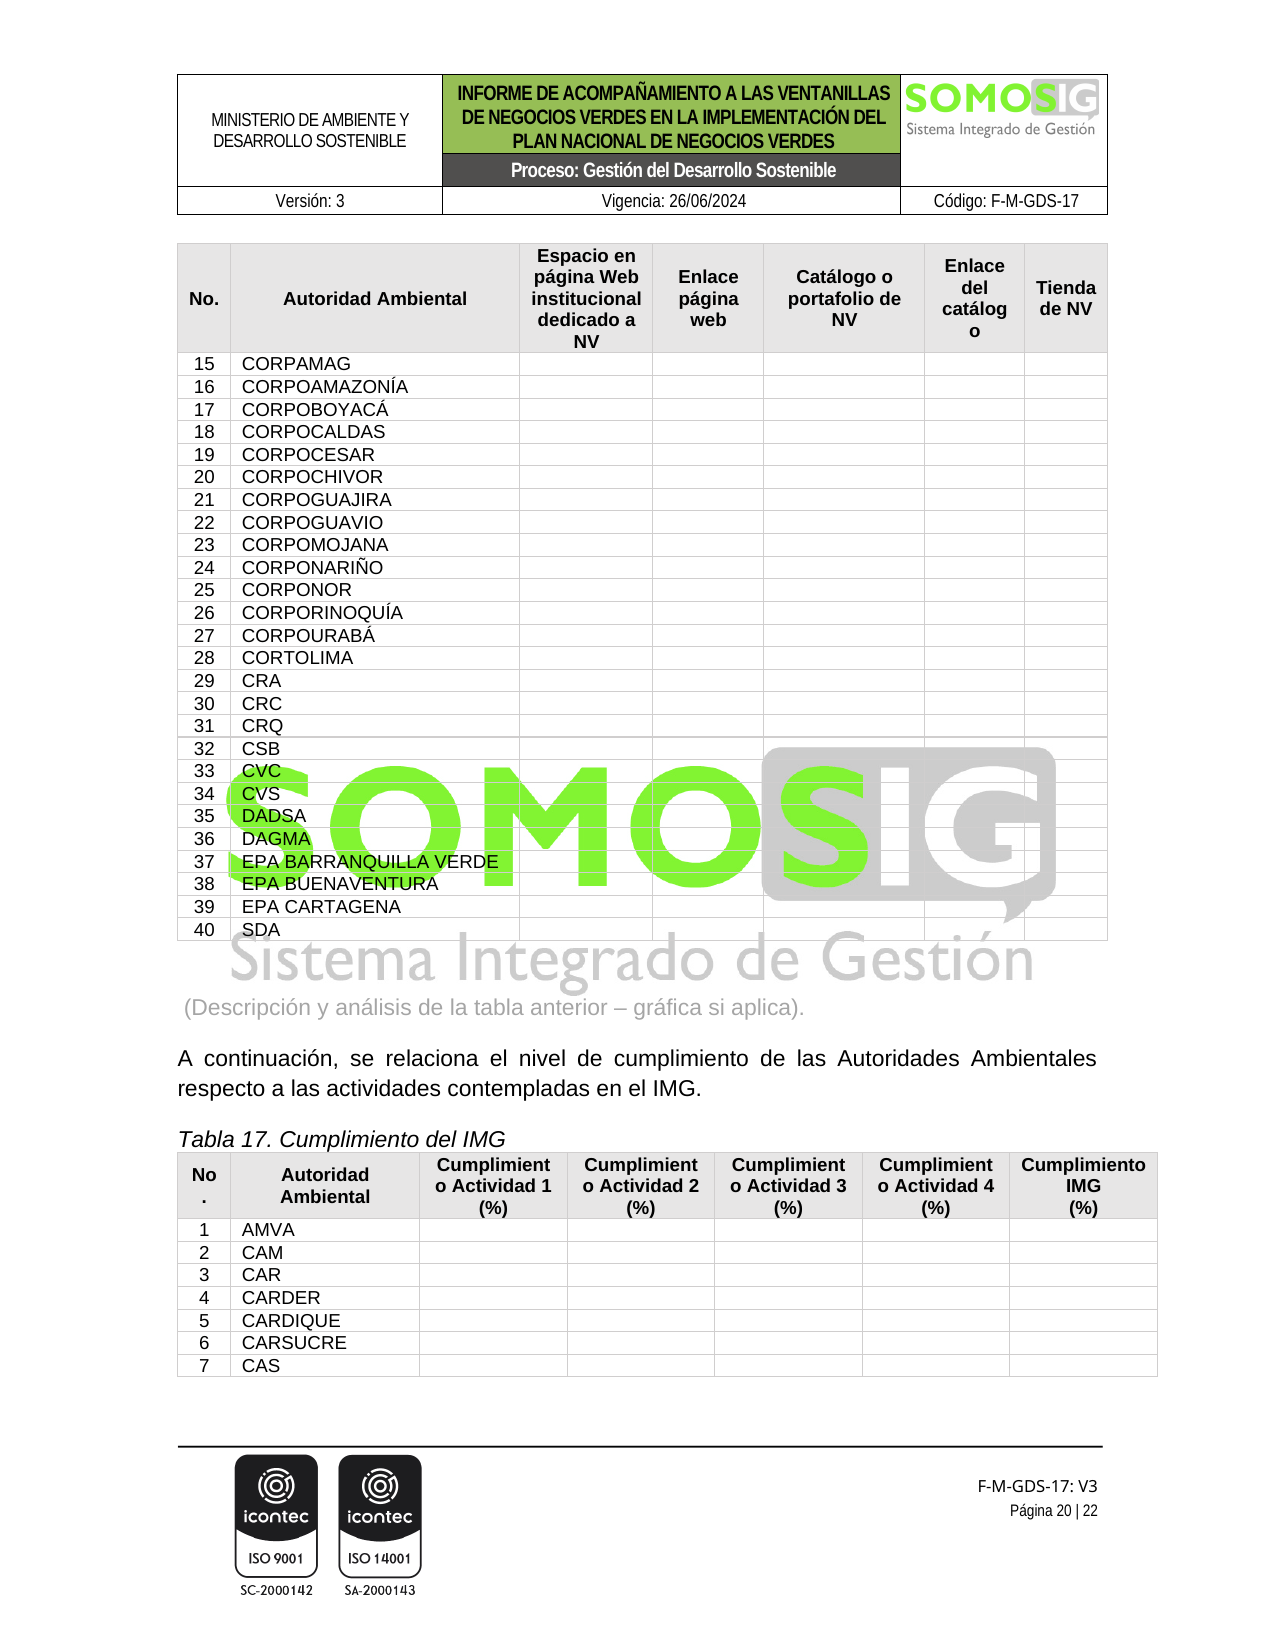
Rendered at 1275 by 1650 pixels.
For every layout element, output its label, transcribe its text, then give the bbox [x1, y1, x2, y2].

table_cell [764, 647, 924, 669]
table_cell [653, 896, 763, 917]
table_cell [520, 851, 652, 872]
text (Descripción y análisis de la tabla anterior – gráfica si aplica). [177, 994, 1098, 1020]
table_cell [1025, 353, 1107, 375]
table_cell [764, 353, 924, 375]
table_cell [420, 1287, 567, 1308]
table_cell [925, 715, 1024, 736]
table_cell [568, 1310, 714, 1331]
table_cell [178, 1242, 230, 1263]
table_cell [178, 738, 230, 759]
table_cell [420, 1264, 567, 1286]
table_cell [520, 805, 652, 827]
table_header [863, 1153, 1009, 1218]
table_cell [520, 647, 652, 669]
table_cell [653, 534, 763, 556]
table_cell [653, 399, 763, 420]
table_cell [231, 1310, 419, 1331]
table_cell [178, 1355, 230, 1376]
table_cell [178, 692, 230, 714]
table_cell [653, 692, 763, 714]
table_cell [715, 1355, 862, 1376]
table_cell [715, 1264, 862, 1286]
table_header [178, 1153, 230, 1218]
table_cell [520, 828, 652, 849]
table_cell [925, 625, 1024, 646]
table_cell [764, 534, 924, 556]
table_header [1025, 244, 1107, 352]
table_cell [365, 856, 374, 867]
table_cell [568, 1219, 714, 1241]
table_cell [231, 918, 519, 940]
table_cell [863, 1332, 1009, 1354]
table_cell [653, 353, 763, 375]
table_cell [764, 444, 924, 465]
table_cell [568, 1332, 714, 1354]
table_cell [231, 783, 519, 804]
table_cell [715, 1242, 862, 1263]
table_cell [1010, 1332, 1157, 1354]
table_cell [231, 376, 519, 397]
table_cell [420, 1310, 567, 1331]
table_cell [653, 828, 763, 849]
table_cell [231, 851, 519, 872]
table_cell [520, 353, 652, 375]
picture [218, 941, 1056, 994]
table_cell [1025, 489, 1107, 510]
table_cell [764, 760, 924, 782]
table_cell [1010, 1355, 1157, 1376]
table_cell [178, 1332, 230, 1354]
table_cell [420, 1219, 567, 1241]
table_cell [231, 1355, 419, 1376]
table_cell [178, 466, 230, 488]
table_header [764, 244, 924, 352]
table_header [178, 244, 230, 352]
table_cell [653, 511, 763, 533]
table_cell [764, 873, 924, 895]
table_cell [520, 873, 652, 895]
text A continuación, se relaciona el nivel de cumplimiento de las Autoridades Ambientales respecto a las actividades contempladas en el IMG. [177, 1045, 1098, 1101]
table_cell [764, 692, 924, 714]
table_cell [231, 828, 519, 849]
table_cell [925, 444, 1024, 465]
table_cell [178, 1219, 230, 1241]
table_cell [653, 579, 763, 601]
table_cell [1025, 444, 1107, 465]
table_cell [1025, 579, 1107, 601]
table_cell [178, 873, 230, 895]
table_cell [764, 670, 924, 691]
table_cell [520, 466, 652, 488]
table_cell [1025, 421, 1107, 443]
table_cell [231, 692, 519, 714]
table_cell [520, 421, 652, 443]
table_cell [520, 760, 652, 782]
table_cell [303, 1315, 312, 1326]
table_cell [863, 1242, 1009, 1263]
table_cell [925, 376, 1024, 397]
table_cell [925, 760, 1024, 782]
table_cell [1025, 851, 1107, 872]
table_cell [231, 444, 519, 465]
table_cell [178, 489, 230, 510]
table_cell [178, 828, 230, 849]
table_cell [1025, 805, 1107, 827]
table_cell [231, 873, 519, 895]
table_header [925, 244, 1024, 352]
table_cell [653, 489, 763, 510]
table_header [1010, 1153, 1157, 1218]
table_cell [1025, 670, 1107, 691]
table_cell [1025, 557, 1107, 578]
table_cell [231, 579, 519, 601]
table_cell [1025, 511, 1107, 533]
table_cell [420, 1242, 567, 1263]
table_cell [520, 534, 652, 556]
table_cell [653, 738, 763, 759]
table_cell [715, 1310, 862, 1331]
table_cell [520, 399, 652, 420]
picture [0, 1389, 1275, 1611]
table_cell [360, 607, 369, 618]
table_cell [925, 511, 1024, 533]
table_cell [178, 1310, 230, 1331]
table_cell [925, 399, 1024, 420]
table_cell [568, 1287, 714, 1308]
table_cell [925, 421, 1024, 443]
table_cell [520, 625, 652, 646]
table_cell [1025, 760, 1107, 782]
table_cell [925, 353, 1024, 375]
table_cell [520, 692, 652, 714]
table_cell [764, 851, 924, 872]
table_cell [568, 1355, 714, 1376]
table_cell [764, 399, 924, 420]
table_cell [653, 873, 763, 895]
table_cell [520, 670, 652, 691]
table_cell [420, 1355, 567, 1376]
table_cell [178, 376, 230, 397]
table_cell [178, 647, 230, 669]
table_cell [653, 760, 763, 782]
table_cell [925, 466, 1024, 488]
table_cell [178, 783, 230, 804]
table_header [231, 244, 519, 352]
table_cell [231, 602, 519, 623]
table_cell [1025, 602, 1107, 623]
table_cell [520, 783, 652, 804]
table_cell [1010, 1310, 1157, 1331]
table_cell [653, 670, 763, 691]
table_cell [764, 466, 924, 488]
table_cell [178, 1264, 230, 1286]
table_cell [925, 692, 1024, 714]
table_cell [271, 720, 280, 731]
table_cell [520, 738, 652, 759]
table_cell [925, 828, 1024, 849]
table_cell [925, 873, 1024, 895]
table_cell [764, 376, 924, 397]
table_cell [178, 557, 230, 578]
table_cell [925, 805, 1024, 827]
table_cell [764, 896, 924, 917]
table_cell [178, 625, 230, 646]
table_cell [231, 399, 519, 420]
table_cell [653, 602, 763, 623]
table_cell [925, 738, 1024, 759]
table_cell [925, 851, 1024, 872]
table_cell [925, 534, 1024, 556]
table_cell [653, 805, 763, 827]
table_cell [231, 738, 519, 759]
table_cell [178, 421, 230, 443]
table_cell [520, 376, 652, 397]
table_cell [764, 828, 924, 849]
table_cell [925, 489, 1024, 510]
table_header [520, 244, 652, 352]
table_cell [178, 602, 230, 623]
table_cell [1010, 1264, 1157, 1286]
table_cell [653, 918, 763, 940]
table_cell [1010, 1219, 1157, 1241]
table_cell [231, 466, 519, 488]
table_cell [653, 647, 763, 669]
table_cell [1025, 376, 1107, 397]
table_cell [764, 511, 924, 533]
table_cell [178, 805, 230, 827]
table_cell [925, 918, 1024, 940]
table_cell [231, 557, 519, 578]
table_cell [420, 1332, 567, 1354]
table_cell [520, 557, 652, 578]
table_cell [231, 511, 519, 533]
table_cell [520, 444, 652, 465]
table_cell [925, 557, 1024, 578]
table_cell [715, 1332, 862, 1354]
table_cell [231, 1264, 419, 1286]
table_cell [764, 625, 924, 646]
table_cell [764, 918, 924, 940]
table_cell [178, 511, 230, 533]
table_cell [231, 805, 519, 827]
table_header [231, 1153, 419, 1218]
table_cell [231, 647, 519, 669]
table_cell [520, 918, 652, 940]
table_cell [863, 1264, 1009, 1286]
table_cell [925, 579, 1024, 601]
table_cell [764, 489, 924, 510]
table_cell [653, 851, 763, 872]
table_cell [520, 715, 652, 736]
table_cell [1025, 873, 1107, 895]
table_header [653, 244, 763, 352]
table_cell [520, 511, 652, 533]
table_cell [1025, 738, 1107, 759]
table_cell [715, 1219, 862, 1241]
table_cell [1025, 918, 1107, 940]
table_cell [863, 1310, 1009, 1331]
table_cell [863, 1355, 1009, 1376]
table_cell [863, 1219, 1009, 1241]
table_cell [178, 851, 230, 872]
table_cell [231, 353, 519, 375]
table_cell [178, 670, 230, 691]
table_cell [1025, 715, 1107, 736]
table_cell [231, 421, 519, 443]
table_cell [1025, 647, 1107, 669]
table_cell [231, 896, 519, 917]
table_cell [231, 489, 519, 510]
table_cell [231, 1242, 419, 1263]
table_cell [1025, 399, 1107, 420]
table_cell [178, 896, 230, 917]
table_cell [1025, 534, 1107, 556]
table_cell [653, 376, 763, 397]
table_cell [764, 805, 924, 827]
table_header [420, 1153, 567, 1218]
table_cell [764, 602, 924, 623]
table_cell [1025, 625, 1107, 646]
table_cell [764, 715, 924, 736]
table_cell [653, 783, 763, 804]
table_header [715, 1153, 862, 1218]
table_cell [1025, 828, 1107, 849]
picture [904, 77, 1099, 139]
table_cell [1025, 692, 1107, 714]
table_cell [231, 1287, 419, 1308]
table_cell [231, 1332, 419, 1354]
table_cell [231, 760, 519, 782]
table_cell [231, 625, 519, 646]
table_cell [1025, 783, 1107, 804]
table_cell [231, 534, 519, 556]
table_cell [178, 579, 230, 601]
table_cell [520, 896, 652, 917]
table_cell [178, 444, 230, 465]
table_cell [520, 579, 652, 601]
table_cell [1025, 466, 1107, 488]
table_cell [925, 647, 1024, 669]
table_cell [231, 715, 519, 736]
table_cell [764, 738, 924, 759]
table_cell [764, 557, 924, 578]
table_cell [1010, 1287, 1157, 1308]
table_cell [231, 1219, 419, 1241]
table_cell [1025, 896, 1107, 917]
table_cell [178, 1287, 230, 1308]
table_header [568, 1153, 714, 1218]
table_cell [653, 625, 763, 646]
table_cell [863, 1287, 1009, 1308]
list Tabla 17. Cumplimiento del IMG [177, 1126, 1098, 1152]
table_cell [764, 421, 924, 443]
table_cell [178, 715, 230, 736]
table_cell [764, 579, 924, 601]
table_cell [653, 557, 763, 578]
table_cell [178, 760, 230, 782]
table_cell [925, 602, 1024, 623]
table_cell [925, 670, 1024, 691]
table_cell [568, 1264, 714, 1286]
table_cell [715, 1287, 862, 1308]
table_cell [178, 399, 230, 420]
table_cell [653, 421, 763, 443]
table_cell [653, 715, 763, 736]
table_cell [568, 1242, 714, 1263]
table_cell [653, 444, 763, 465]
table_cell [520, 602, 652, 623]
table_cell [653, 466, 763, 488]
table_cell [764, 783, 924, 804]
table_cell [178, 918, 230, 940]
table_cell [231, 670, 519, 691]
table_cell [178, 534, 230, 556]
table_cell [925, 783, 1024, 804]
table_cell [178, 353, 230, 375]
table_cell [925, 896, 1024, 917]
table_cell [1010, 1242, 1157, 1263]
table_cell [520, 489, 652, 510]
